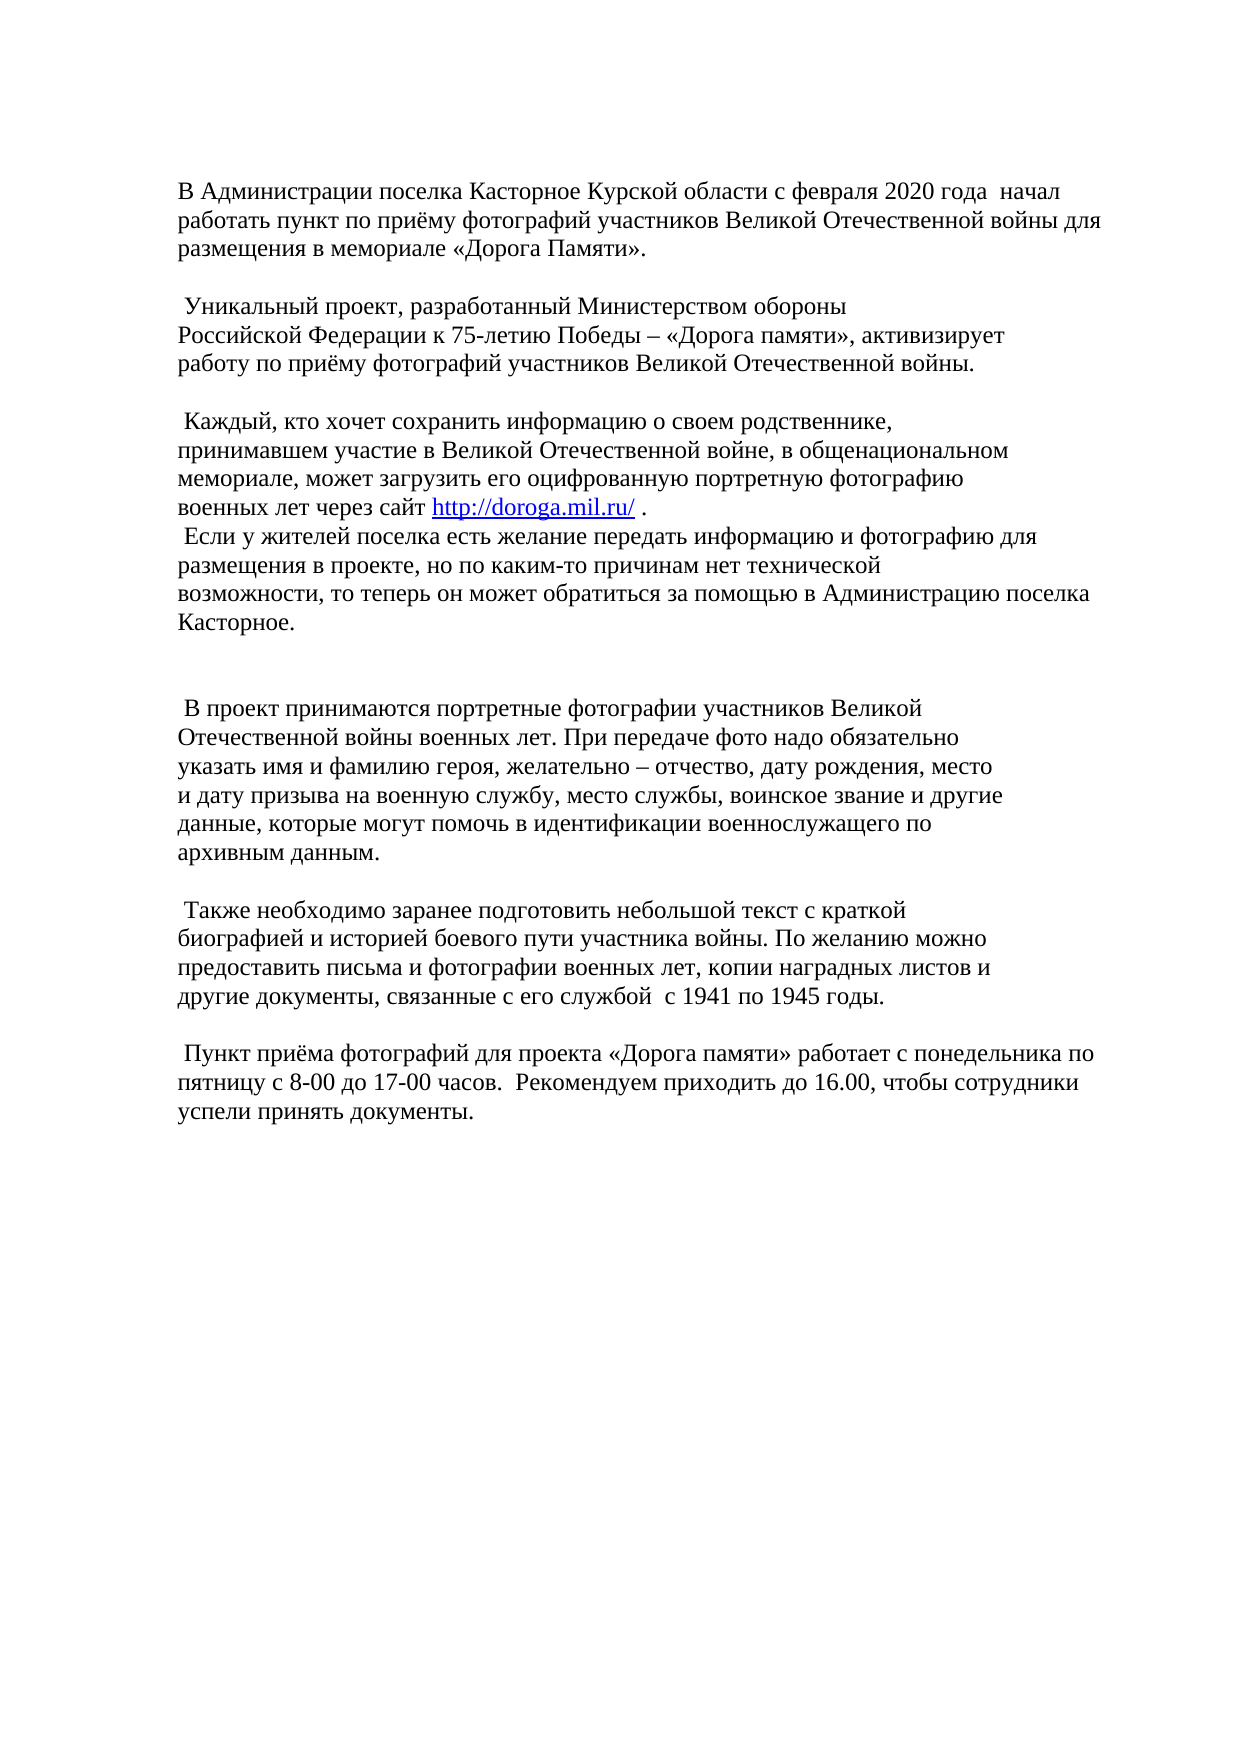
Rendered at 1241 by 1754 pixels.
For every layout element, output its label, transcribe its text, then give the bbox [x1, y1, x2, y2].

text В Администрации поселка Касторное Курской области с февраля 2020 года начал работать пункт по приёму фотографий участников Великой Отечественной войны для размещения в мемориале «Дорога Памяти». Уникальный проект, разработанный Министерством обороны Российской Федерации к 75-летию Победы – «Дорога памяти», активизирует работу по приёму фотографий участников Великой Отечественной войны. Каждый, кто хочет сохранить информацию о своем родственнике, принимавшем участие в Великой Отечественной войне, в общенациональном мемориале, может загрузить его оцифрованную портретную фотографию военных лет через сайт http://doroga.mil.ru/ . Если у жителей поселка есть желание передать информацию и фотографию для размещения в проекте, но по каким-то причинам нет технической возможности, то теперь он может обратиться за помощью в Администрацию поселка Касторное. В проект принимаются портретные фотографии участников Великой Отечественной войны военных лет. При передаче фото надо обязательно указать имя и фамилию героя, желательно – отчество, дату рождения, место и дату призыва на военную службу, место службы, воинское звание и другие данные, которые могут помочь в идентификации военнослужащего по архивным данным. Также необходимо заранее подготовить небольшой текст с краткой биографией и историей боевого пути участника войны. По желанию можно предоставить письма и фотографии военных лет, копии наградных листов и другие документы, связанные с его службой с 1941 по 1945 годы. Пункт приёма фотографий для проекта «Дорога памяти» работает с понедельника по пятницу с 8-00 до 17-00 часов. Рекомендуем приходить до 16.00, чтобы сотрудники успели принять документы. [177, 176, 1152, 1125]
